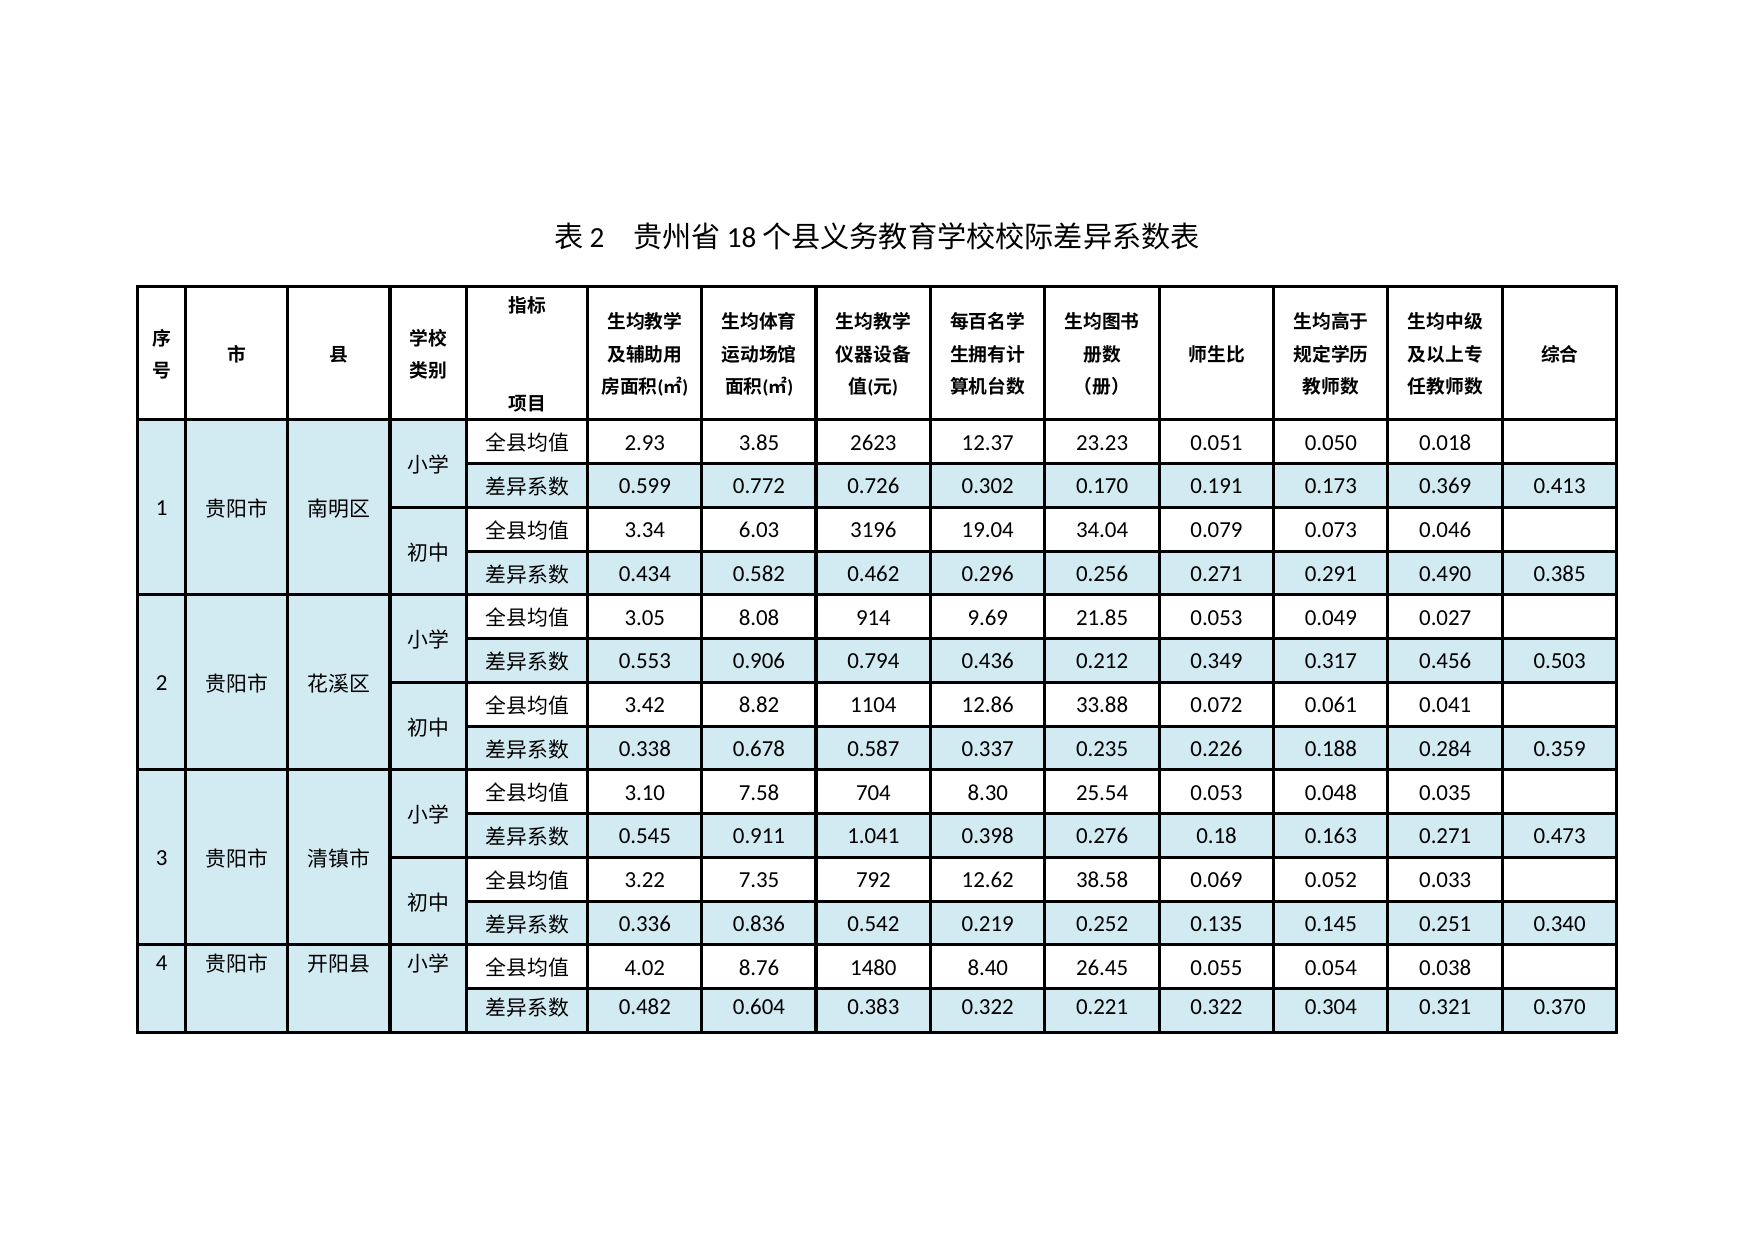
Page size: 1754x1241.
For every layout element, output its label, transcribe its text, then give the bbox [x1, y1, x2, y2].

table_cell 0.072 [1161, 684, 1272, 724]
table_cell 0.434 [589, 553, 700, 593]
table_cell 贵阳市 [187, 421, 286, 593]
table_cell 38.58 [1046, 859, 1158, 899]
table_cell 1480 [818, 946, 929, 987]
table_cell 0.321 [1389, 990, 1501, 1031]
table_cell 0.188 [1275, 728, 1386, 768]
table_cell 0.911 [703, 815, 814, 856]
table_cell 0.906 [703, 640, 814, 681]
table_cell 4 [139, 946, 184, 1031]
table_cell 0.726 [818, 465, 929, 506]
table_cell 0.302 [932, 465, 1043, 506]
table_cell 0.276 [1046, 815, 1158, 856]
table_cell 0.462 [818, 553, 929, 593]
table_cell 33.88 [1046, 684, 1158, 724]
table_cell 差异系数 [468, 815, 586, 856]
table_cell 3.42 [589, 684, 700, 724]
table_cell 8.76 [703, 946, 814, 987]
table_cell 贵阳市 [187, 596, 286, 768]
table_cell 0.582 [703, 553, 814, 593]
table_cell 0.490 [1389, 553, 1501, 593]
table_cell 4.02 [589, 946, 700, 987]
table_cell 0.369 [1389, 465, 1501, 506]
table_cell 小学 [392, 771, 465, 856]
table_cell 全县均值 [468, 596, 586, 637]
table_cell 0.542 [818, 903, 929, 943]
table_cell 8.82 [703, 684, 814, 724]
table_cell 0.836 [703, 903, 814, 943]
table_cell 0.035 [1389, 771, 1501, 812]
table_cell 0.336 [589, 903, 700, 943]
table_cell 全县均值 [468, 421, 586, 462]
table_cell 0.256 [1046, 553, 1158, 593]
text 表2 贵州省18个县义务教育学校校际差异系数表 [150, 198, 1604, 260]
table_cell 0.456 [1389, 640, 1501, 681]
table_cell 0.173 [1275, 465, 1386, 506]
table_cell 0.191 [1161, 465, 1272, 506]
table_cell 0.235 [1046, 728, 1158, 768]
table_cell 0.18 [1161, 815, 1272, 856]
table_cell 0.291 [1275, 553, 1386, 593]
table_header 师生比 [1161, 288, 1272, 418]
table_cell 0.069 [1161, 859, 1272, 899]
table_cell 9.69 [932, 596, 1043, 637]
table_cell 0.027 [1389, 596, 1501, 637]
table_header 市 [187, 288, 286, 418]
table_cell 0.370 [1504, 990, 1615, 1031]
table_cell 0.252 [1046, 903, 1158, 943]
table_cell 2623 [818, 421, 929, 462]
table_cell 0.349 [1161, 640, 1272, 681]
table_cell 0.048 [1275, 771, 1386, 812]
table_header 生均体育运动场馆面积(㎡) [703, 288, 814, 418]
table_cell 0.271 [1389, 815, 1501, 856]
table_cell 0.053 [1161, 596, 1272, 637]
table_cell [1504, 946, 1615, 987]
table_cell 0.398 [932, 815, 1043, 856]
table_header 生均图书册数（册） [1046, 288, 1158, 418]
table_cell 开阳县 [289, 946, 388, 1031]
table_cell 初中 [392, 509, 465, 593]
table_cell 全县均值 [468, 946, 586, 987]
table_cell 7.35 [703, 859, 814, 899]
table_cell 差异系数 [468, 903, 586, 943]
table_cell 12.62 [932, 859, 1043, 899]
table_cell 0.473 [1504, 815, 1615, 856]
table_cell 19.04 [932, 509, 1043, 549]
table_cell 1104 [818, 684, 929, 724]
table_cell 7.58 [703, 771, 814, 812]
table_cell 0.359 [1504, 728, 1615, 768]
table_cell 12.86 [932, 684, 1043, 724]
table_cell 小学 [392, 421, 465, 506]
table_header 生均高于规定学历教师数 [1275, 288, 1386, 418]
table_cell 3 [139, 771, 184, 943]
table_header 生均教学仪器设备值(元) [818, 288, 929, 418]
table_cell 0.055 [1161, 946, 1272, 987]
table_cell [1504, 771, 1615, 812]
table_cell 0.033 [1389, 859, 1501, 899]
table_cell 0.383 [818, 990, 929, 1031]
table_cell 1 [139, 421, 184, 593]
table_cell 全县均值 [468, 684, 586, 724]
table_cell 0.170 [1046, 465, 1158, 506]
table_cell 贵阳市 [187, 771, 286, 943]
table_cell 0.251 [1389, 903, 1501, 943]
table_cell 清镇市 [289, 771, 388, 943]
table_cell 差异系数 [468, 465, 586, 506]
table_cell 0.545 [589, 815, 700, 856]
table_cell [1504, 596, 1615, 637]
table_cell 初中 [392, 859, 465, 943]
table_cell 0.041 [1389, 684, 1501, 724]
table_cell 0.317 [1275, 640, 1386, 681]
table_cell 小学 [392, 946, 465, 1031]
table_cell 0.599 [589, 465, 700, 506]
table_cell 8.40 [932, 946, 1043, 987]
table_cell 0.051 [1161, 421, 1272, 462]
table_cell 0.338 [589, 728, 700, 768]
table_cell 26.45 [1046, 946, 1158, 987]
table_cell 0.322 [932, 990, 1043, 1031]
table_cell 12.37 [932, 421, 1043, 462]
table_cell 0.079 [1161, 509, 1272, 549]
table_cell 0.052 [1275, 859, 1386, 899]
table_cell 0.135 [1161, 903, 1272, 943]
table_cell 0.678 [703, 728, 814, 768]
table_cell 0.553 [589, 640, 700, 681]
table_cell 0.322 [1161, 990, 1272, 1031]
table_cell 3.10 [589, 771, 700, 812]
table_cell 3.05 [589, 596, 700, 637]
table_cell 小学 [392, 596, 465, 681]
table_cell 2 [139, 596, 184, 768]
table_cell 全县均值 [468, 859, 586, 899]
table_cell 3.34 [589, 509, 700, 549]
table_cell 0.053 [1161, 771, 1272, 812]
table_cell 0.038 [1389, 946, 1501, 987]
table_cell 0.587 [818, 728, 929, 768]
table_header 生均中级及以上专任教师数 [1389, 288, 1501, 418]
table_cell 8.08 [703, 596, 814, 637]
table_cell 34.04 [1046, 509, 1158, 549]
table_header 指标 项目 [468, 288, 586, 418]
table_cell 23.23 [1046, 421, 1158, 462]
table_cell [1504, 509, 1615, 549]
table_cell 0.219 [932, 903, 1043, 943]
table_cell 差异系数 [468, 990, 586, 1031]
table_cell 0.340 [1504, 903, 1615, 943]
table_cell [1504, 421, 1615, 462]
table_cell 3.22 [589, 859, 700, 899]
table_cell 差异系数 [468, 553, 586, 593]
table_cell 0.046 [1389, 509, 1501, 549]
table_cell 0.049 [1275, 596, 1386, 637]
table_cell 差异系数 [468, 640, 586, 681]
table_cell 0.226 [1161, 728, 1272, 768]
table_cell 792 [818, 859, 929, 899]
table_cell 3196 [818, 509, 929, 549]
table_cell 0.304 [1275, 990, 1386, 1031]
table_cell 0.061 [1275, 684, 1386, 724]
table_header 每百名学生拥有计算机台数 [932, 288, 1043, 418]
table_cell 贵阳市 [187, 946, 286, 1031]
table_cell [1504, 859, 1615, 899]
table_cell 0.413 [1504, 465, 1615, 506]
table_cell 1.041 [818, 815, 929, 856]
table_cell [1504, 684, 1615, 724]
table_cell 2.93 [589, 421, 700, 462]
table_cell 0.054 [1275, 946, 1386, 987]
table_cell 0.221 [1046, 990, 1158, 1031]
table_header 生均教学及辅助用房面积(㎡) [589, 288, 700, 418]
table_cell 全县均值 [468, 509, 586, 549]
table_cell 初中 [392, 684, 465, 768]
table_header 县 [289, 288, 388, 418]
table_header 综合 [1504, 288, 1615, 418]
table_cell 8.30 [932, 771, 1043, 812]
table_cell 25.54 [1046, 771, 1158, 812]
table_cell 0.503 [1504, 640, 1615, 681]
table_cell 914 [818, 596, 929, 637]
table_cell 0.018 [1389, 421, 1501, 462]
table_cell 0.073 [1275, 509, 1386, 549]
table_cell 0.436 [932, 640, 1043, 681]
table_cell 0.772 [703, 465, 814, 506]
table_cell 0.296 [932, 553, 1043, 593]
table_cell 0.163 [1275, 815, 1386, 856]
table_cell 南明区 [289, 421, 388, 593]
table_cell 0.482 [589, 990, 700, 1031]
table_cell 6.03 [703, 509, 814, 549]
table_cell 0.385 [1504, 553, 1615, 593]
table_cell 704 [818, 771, 929, 812]
table_cell 0.271 [1161, 553, 1272, 593]
table_cell 0.145 [1275, 903, 1386, 943]
table_header 序号 [139, 288, 184, 418]
table_cell 差异系数 [468, 728, 586, 768]
table_cell 0.604 [703, 990, 814, 1031]
table_cell 0.050 [1275, 421, 1386, 462]
table_cell 0.284 [1389, 728, 1501, 768]
table_cell 花溪区 [289, 596, 388, 768]
table_cell 全县均值 [468, 771, 586, 812]
table_cell 21.85 [1046, 596, 1158, 637]
table_cell 0.794 [818, 640, 929, 681]
table_header 学校 类别 [392, 288, 465, 418]
table_cell 3.85 [703, 421, 814, 462]
table_cell 0.212 [1046, 640, 1158, 681]
table_cell 0.337 [932, 728, 1043, 768]
